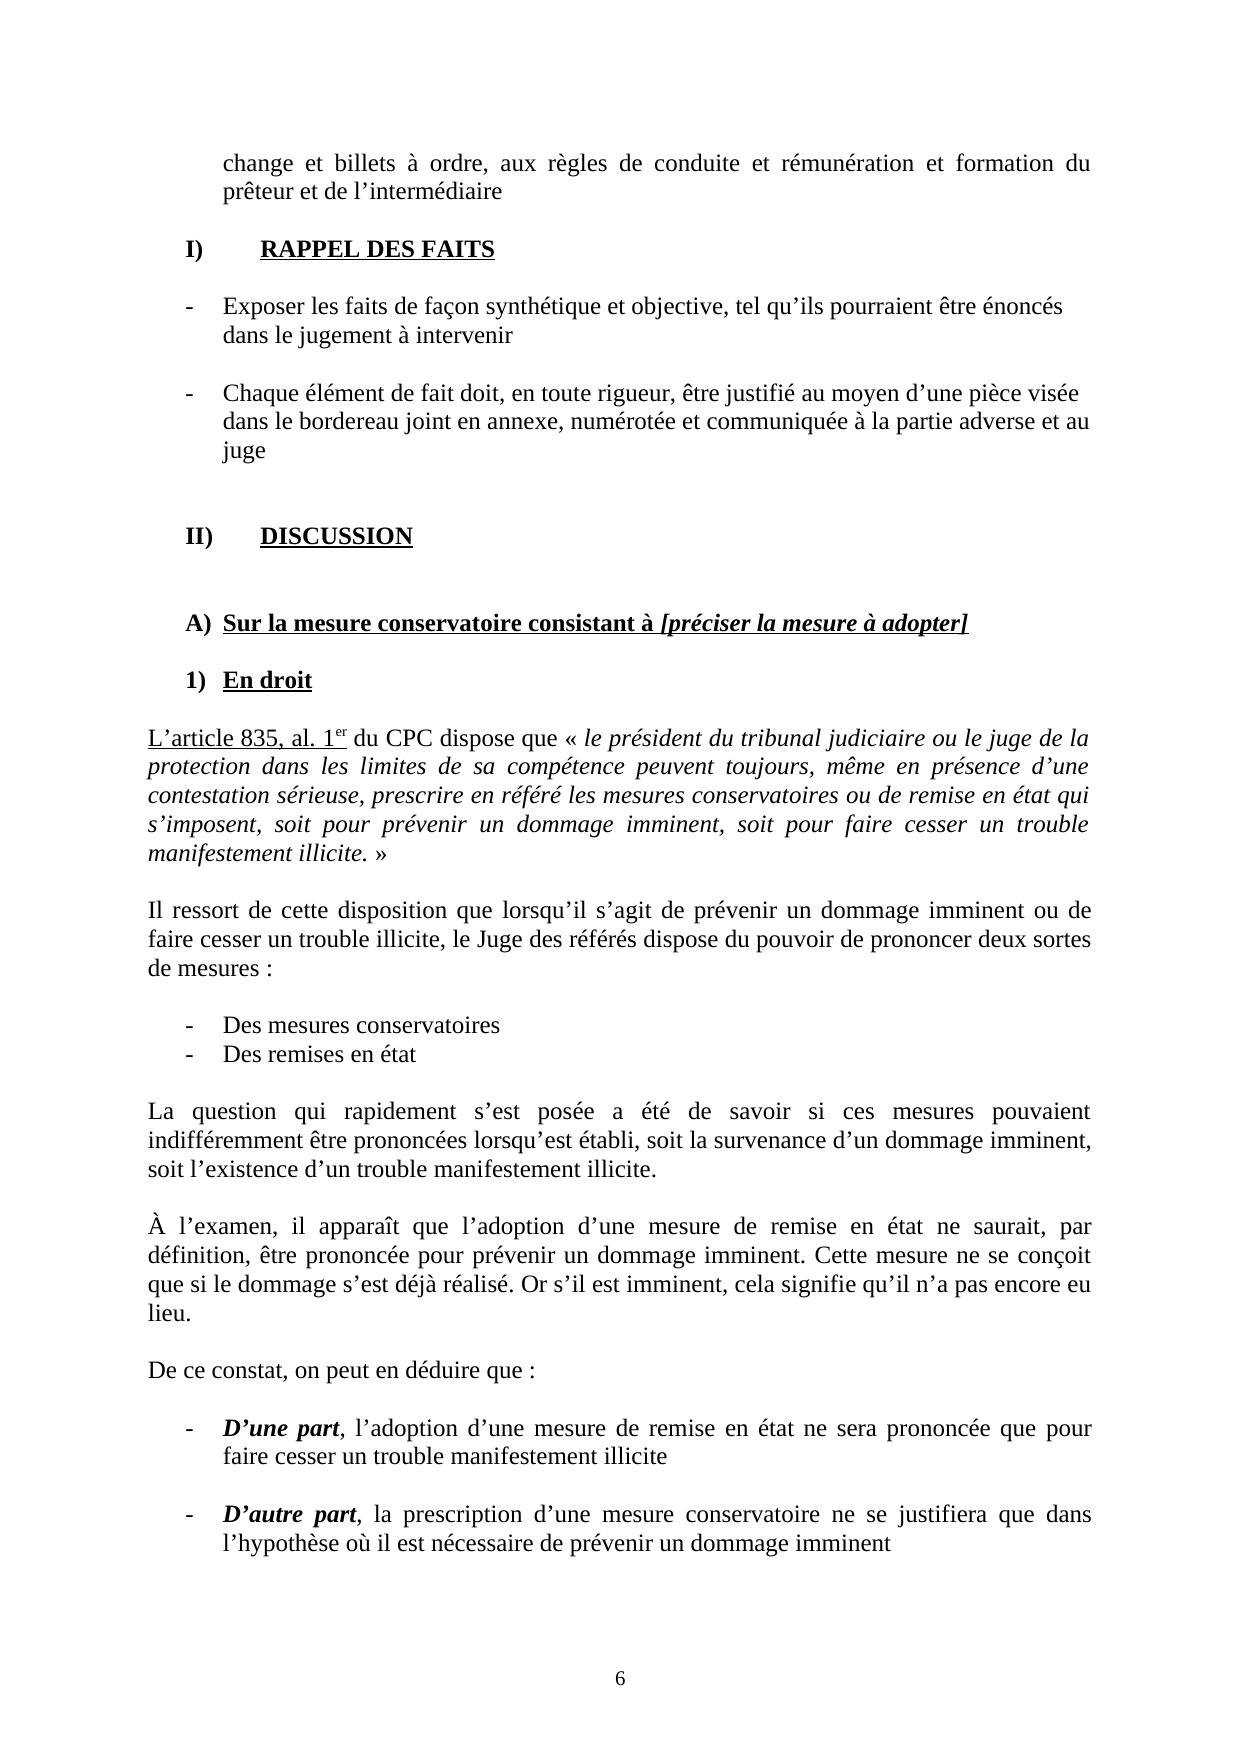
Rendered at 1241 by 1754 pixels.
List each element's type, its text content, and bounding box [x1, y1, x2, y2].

list En droit [185, 665, 1092, 694]
list D’autre part, la prescription d’une mesure conservatoire ne se justifiera que dans l’hypothèse où il est nécessaire de prévenir un dommage imminent [185, 1499, 1092, 1556]
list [185, 148, 1092, 205]
text Il ressort de cette disposition que lorsqu’il s’agit de prévenir un dommage imminent ou de faire cesser un trouble illicite, le Juge des référés dispose du pouvoir de prononcer deux sortes de mesures : [148, 895, 1092, 981]
list RAPPEL DES FAITS [185, 234, 1092, 263]
text De ce constat, on peut en déduire que : [148, 1355, 1092, 1384]
list Des remises en état [185, 1039, 1092, 1068]
list Des mesures conservatoires [185, 1010, 1092, 1039]
list DISCUSSION [185, 521, 1092, 550]
text À l’examen, il apparaît que l’adoption d’une mesure de remise en état ne saurait, par définition, être prononcée pour prévenir un dommage imminent. Cette mesure ne se conçoit que si le dommage s’est déjà réalisé. Or s’il est imminent, cela signifie qu’il n’a pas encore eu lieu. [148, 1211, 1092, 1326]
list Exposer les faits de façon synthétique et objective, tel qu’ils pourraient être énoncés dans le jugement à intervenir [185, 291, 1092, 349]
text L’article 835, al. 1er du CPC dispose que « le président du tribunal judiciaire ou le juge de la protection dans les limites de sa compétence peuvent toujours, même en présence d’une contestation sérieuse, prescrire en référé les mesures conservatoires ou de remise en état qui s’imposent, soit pour prévenir un dommage imminent, soit pour faire cesser un trouble manifestement illicite. » [148, 723, 1092, 866]
list Sur la mesure conservatoire consistant à [préciser la mesure à adopter] [185, 608, 1092, 636]
text La question qui rapidement s’est posée a été de savoir si ces mesures pouvaient indifféremment être prononcées lorsqu’est établi, soit la survenance d’un dommage imminent, soit l’existence d’un trouble manifestement illicite. [148, 1096, 1092, 1183]
list Chaque élément de fait doit, en toute rigueur, être justifié au moyen d’une pièce visée dans le bordereau joint en annexe, numérotée et communiquée à la partie adverse et au juge [185, 378, 1092, 464]
list D’une part, l’adoption d’une mesure de remise en état ne sera prononcée que pour faire cesser un trouble manifestement illicite [185, 1413, 1092, 1470]
